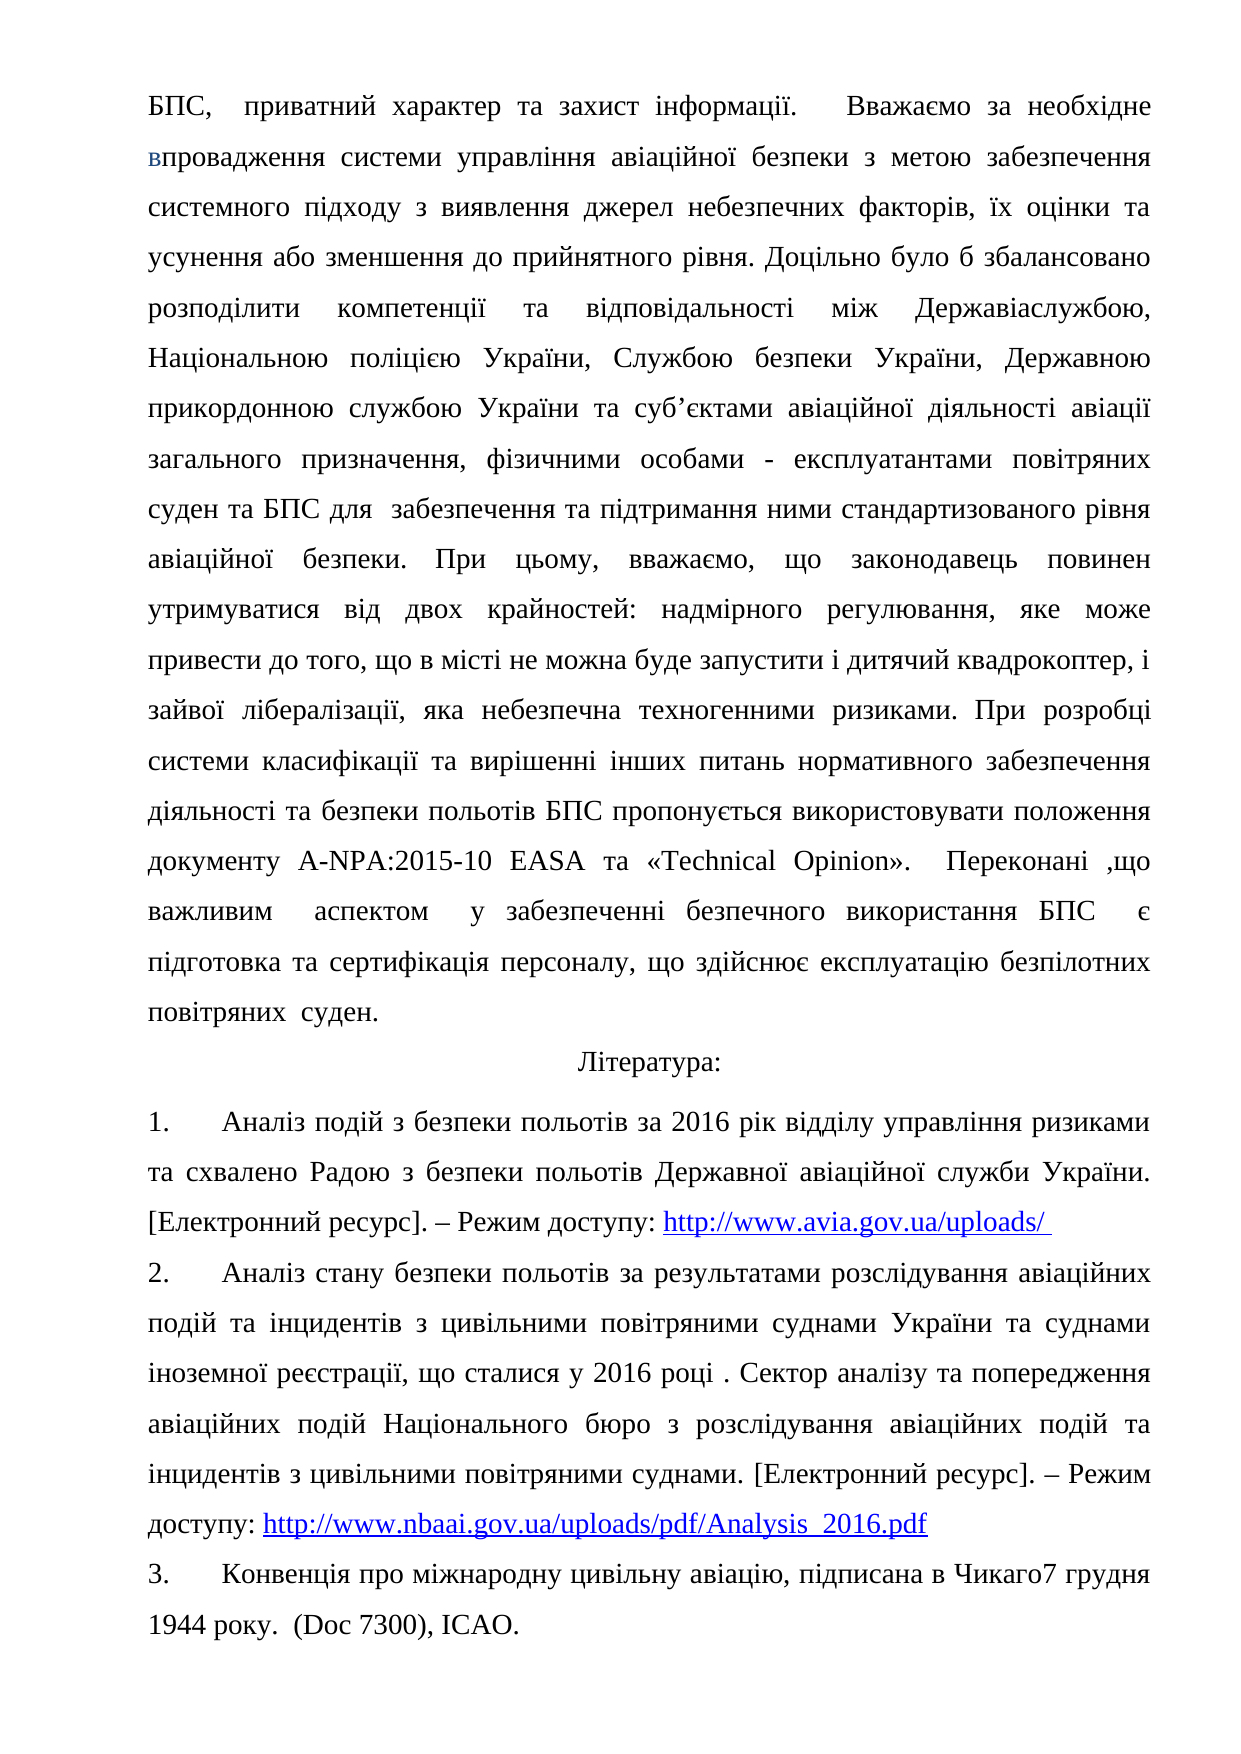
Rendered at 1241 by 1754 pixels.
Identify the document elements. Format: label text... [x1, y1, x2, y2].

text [148, 88, 1152, 1028]
text Література: [148, 1044, 1152, 1078]
list Аналіз подій з безпеки польотів за 2016 рік відділу управління ризиками та схвалено Радою з безпеки польотів Державної авіаційної служби України. [Електронний ресурс]. – Режим доступу: http://www.avia.gov.ua/uploads/ [148, 1104, 1152, 1238]
list Конвенція про міжнародну цивільну авіацію, підписана в Чикаго7 грудня 1944 року. (Doc 7300), ICAO. [148, 1557, 1152, 1641]
list Аналіз стану безпеки польотів за результатами розслідування авіаційних подій та інцидентів з цивільними повітряними суднами України та суднами іноземної реєстрації, що сталися у 2016 році . Сектор аналізу та попередження авіаційних подій Національного бюро з розслідування авіаційних подій та інцидентів з цивільними повітряними суднами. [Електронний ресурс]. – Режим доступу: http://www.nbaai.gov.ua/uploads/pdf/Analysis_2016.pdf [148, 1255, 1152, 1540]
